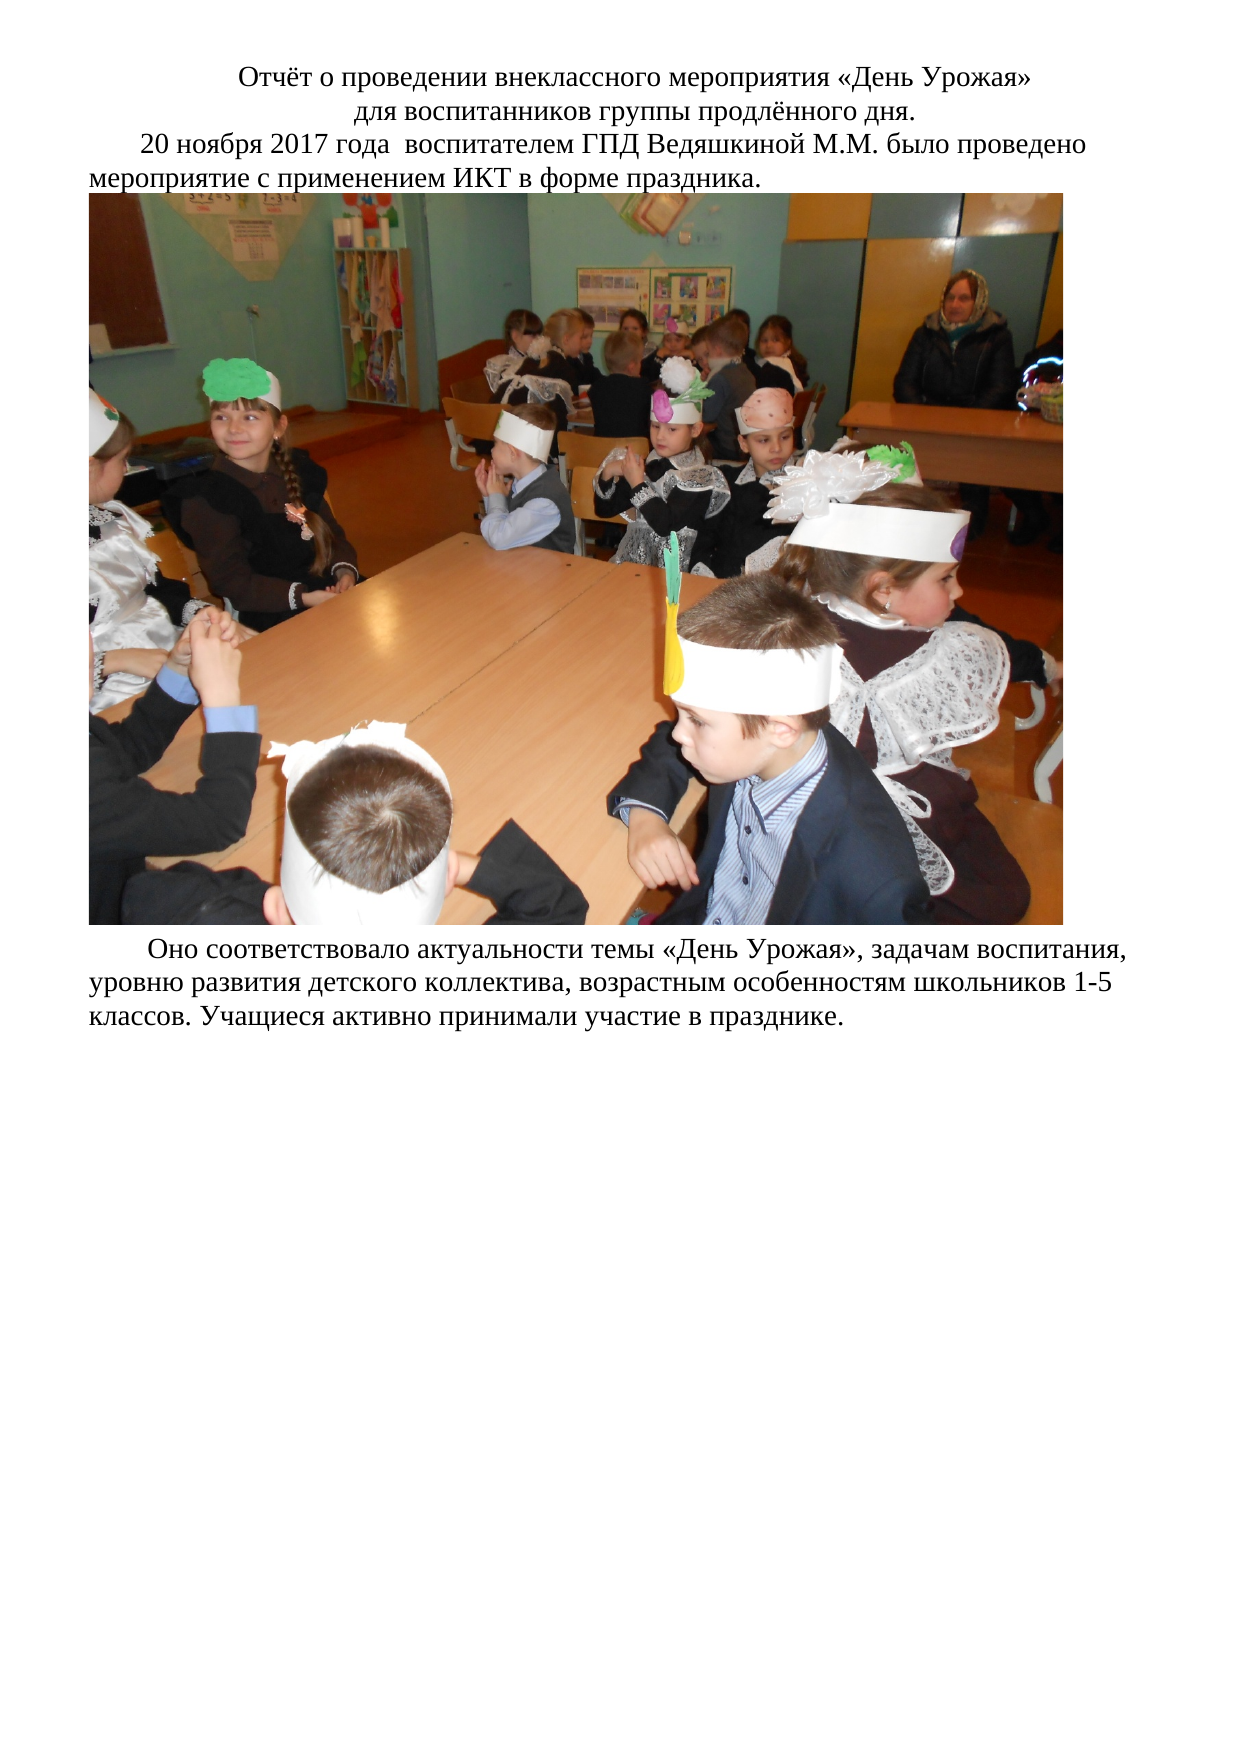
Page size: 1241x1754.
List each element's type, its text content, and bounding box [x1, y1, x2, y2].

text Отчёт о проведении внеклассного мероприятия «День Урожая» [89, 59, 1181, 93]
text для воспитанников группы продлённого дня. [89, 93, 1181, 126]
picture [88, 193, 1064, 925]
text Оно соответствовало актуальности темы «День Урожая», задачам воспитания, уровню развития детского коллектива, возрастным особенностям школьников 1-5 классов. Учащиеся активно принимали участие в празднике. [89, 931, 1181, 1031]
